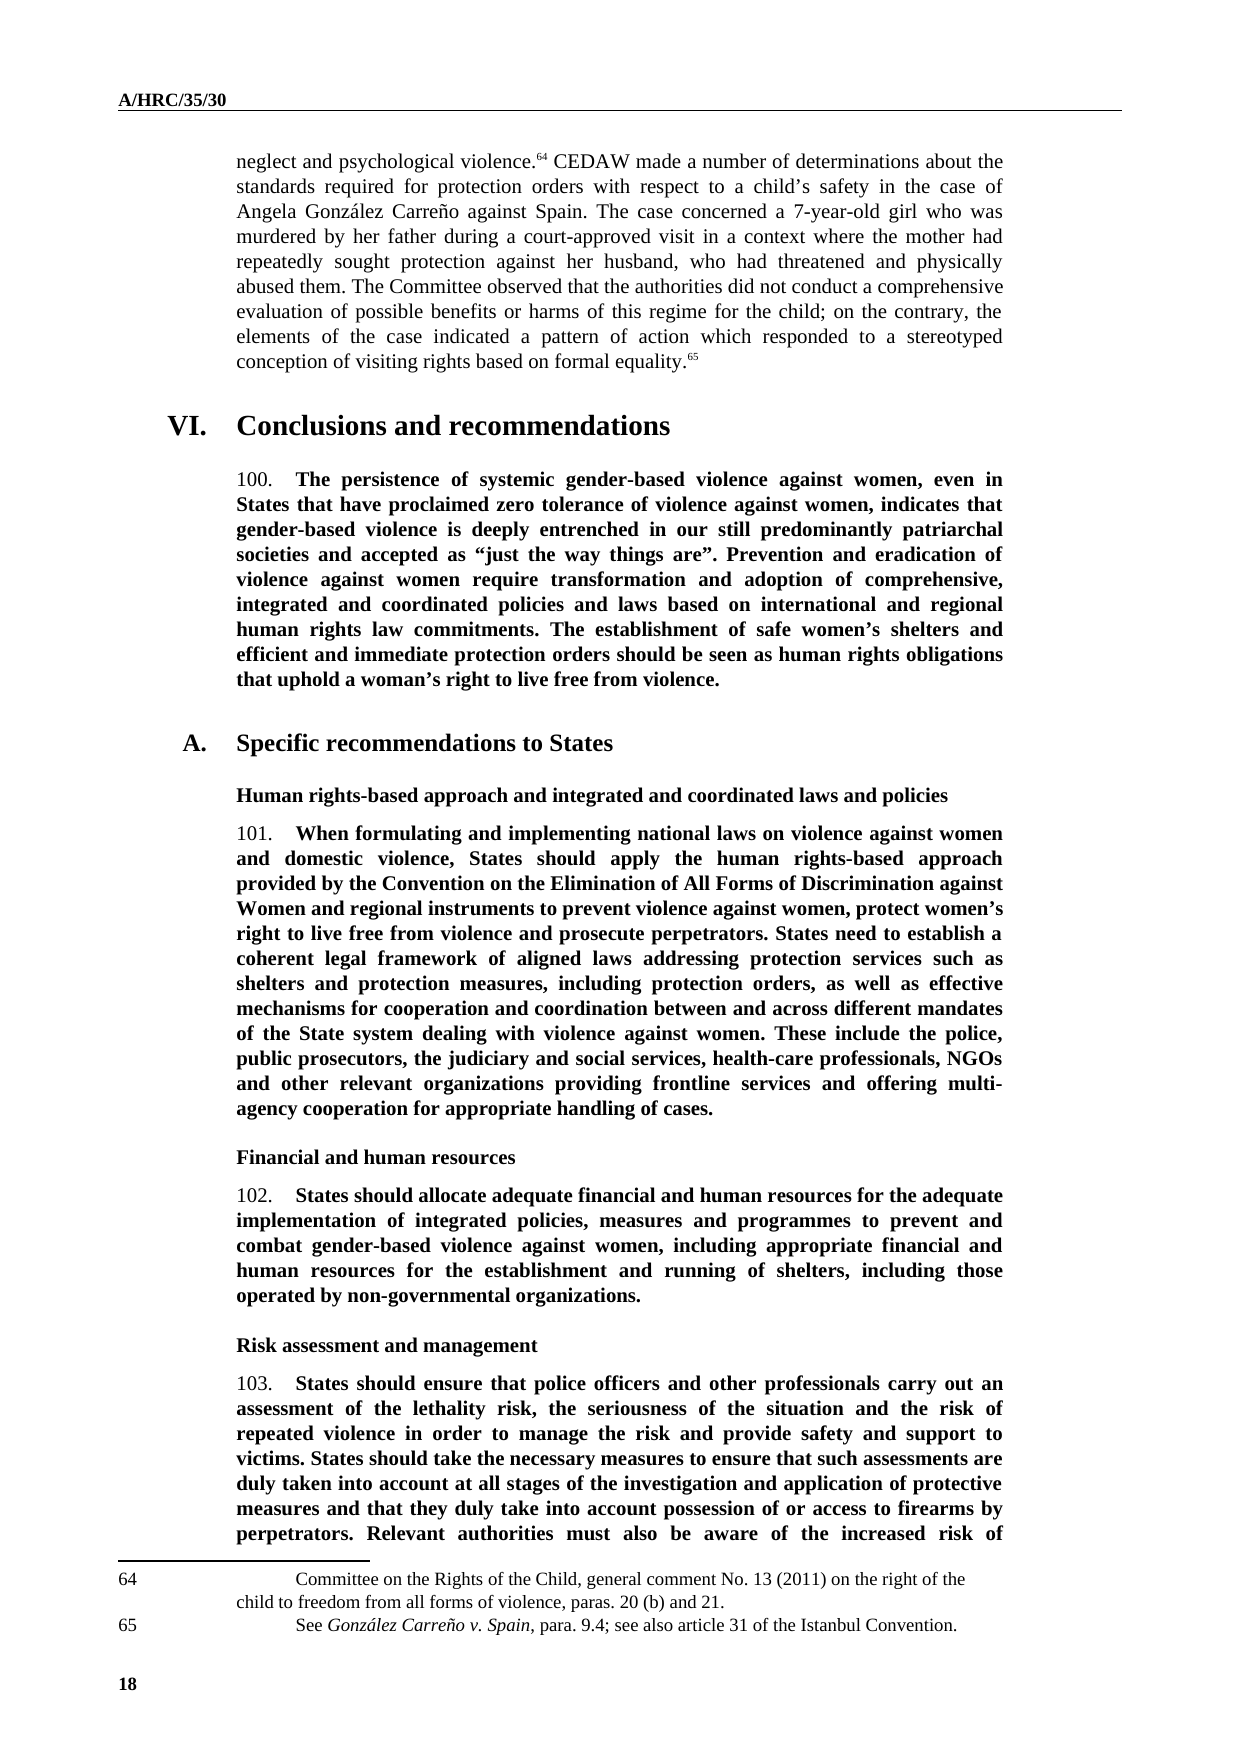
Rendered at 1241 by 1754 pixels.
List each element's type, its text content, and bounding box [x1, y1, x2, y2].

text A. Specific recommendations to States [118, 729, 1004, 757]
text VI. Conclusions and recommendations [118, 410, 1004, 441]
text Human rights-based approach and integrated and coordinated laws and policies [118, 782, 1004, 807]
text Risk assessment and management [118, 1332, 1004, 1357]
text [236, 148, 1004, 373]
text 100. The persistence of systemic gender-based violence against women, even in States that have proclaimed zero tolerance of violence against women, indicates that gender-based violence is deeply entrenched in our still predominantly patriarchal societies and accepted as “just the way things are”. Prevention and eradication of violence against women require transformation and adoption of comprehensive, integrated and coordinated policies and laws based on international and regional human rights law commitments. The establishment of safe women’s shelters and efficient and immediate protection orders should be seen as human rights obligations that uphold a woman’s right to live free from violence. [236, 466, 1004, 691]
text 101. When formulating and implementing national laws on violence against women and domestic violence, States should apply the human rights-based approach provided by the Convention on the Elimination of All Forms of Discrimination against Women and regional instruments to prevent violence against women, protect women’s right to live free from violence and prosecute perpetrators. States need to establish a coherent legal framework of aligned laws addressing protection services such as shelters and protection measures, including protection orders, as well as effective mechanisms for cooperation and coordination between and across different mandates of the State system dealing with violence against women. These include the police, public prosecutors, the judiciary and social services, health-care professionals, NGOs and other relevant organizations providing frontline services and offering multi-agency cooperation for appropriate handling of cases. [236, 819, 1004, 1119]
text 102. States should allocate adequate financial and human resources for the adequate implementation of integrated policies, measures and programmes to prevent and combat gender-based violence against women, including appropriate financial and human resources for the establishment and running of shelters, including those operated by non-governmental organizations. [236, 1182, 1004, 1307]
text Financial and human resources [118, 1144, 1004, 1169]
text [236, 1369, 1004, 1544]
